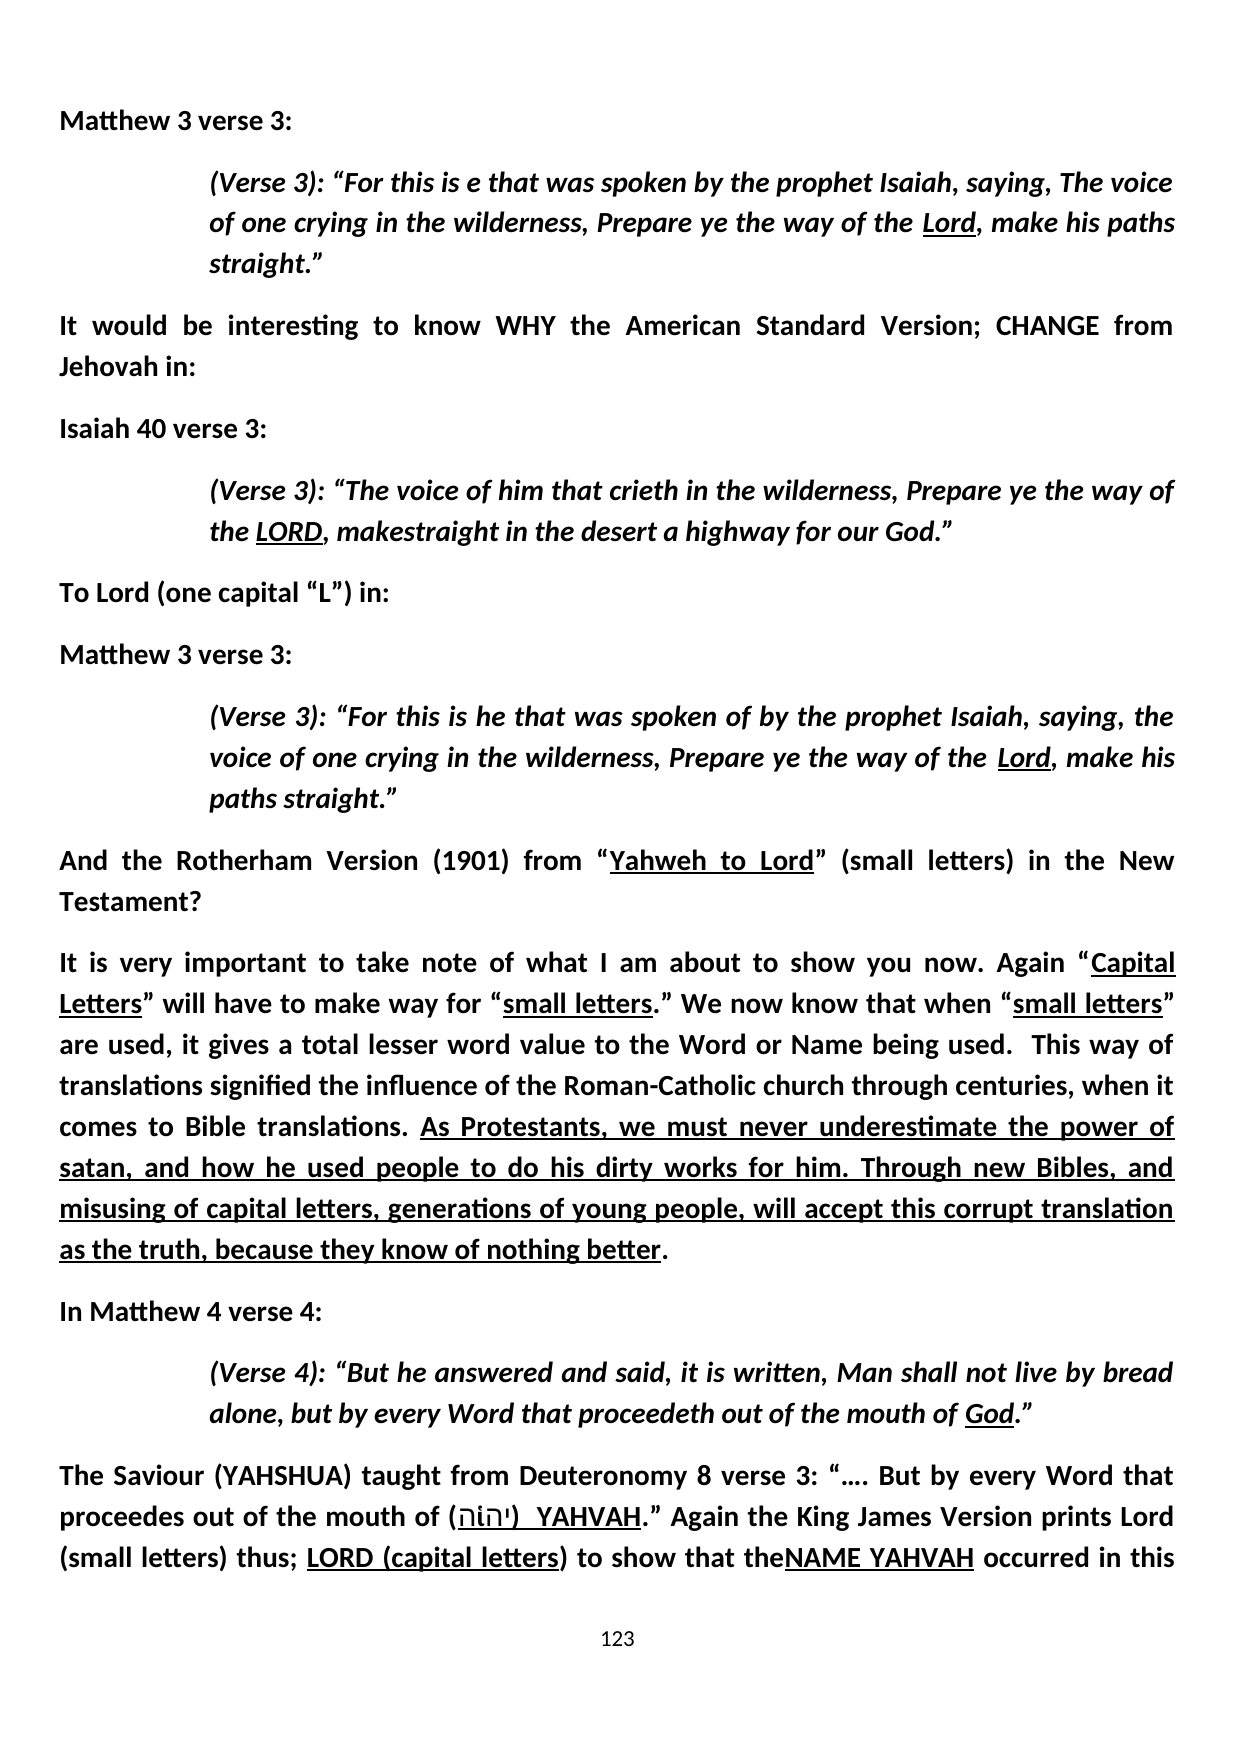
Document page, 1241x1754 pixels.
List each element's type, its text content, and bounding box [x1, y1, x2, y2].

text And the Rotherham Version (1901) from “Yahweh to Lord” (small letters) in the New Testament? [59, 842, 1175, 918]
text It is very important to take note of what I am about to show you now. Again “Capital Letters” will have to make way for “small letters.” We now know that when “small letters” are used, it gives a total lesser word value to the Word or Name being used. This way of translations signified the influence of the Roman-Catholic church through centuries, when it comes to Bible translations. As Protestants, we must never underestimate the power of satan, and how he used people to do his dirty works for him. Through new Bibles, and misusing of capital letters, generations of young people, will accept this corrupt translation as the truth, because they know of nothing better. [59, 944, 1175, 1179]
text In Matthew 4 verse 4: [59, 1293, 1175, 1328]
text (Verse 3): “For this is he that was spoken of by the prophet Isaiah, saying, the voice of one crying in the wilderness, Prepare ye the way of the Lord, make his paths straight.” [209, 698, 1175, 816]
text It would be interesting to know WHY the American Standard Version; CHANGE from Jehovah in: [59, 307, 1175, 384]
text It is very important to take note of what I am about to show you now. Again “Capital Letters” will have to make way for “small letters.” We now know that when “small letters” are used, it gives a total lesser word value to the Word or Name being used. This way of translations signified the influence of the Roman-Catholic church through centuries, when it comes to Bible translations. As Protestants, we must never underestimate the power of satan, and how he used people to do his dirty works for him. Through new Bibles, and misusing of capital letters, generations of young people, will accept this corrupt translation as the truth, because they know of nothing better. [59, 1222, 1175, 1267]
text Matthew 3 verse 3: [59, 102, 1175, 137]
text It is very important to take note of what I am about to show you now. Again “Capital Letters” will have to make way for “small letters.” We now know that when “small letters” are used, it gives a total lesser word value to the Word or Name being used. This way of translations signified the influence of the Roman-Catholic church through centuries, when it comes to Bible translations. As Protestants, we must never underestimate the power of satan, and how he used people to do his dirty works for him. Through new Bibles, and misusing of capital letters, generations of young people, will accept this corrupt translation as the truth, because they know of nothing better. [59, 1181, 1175, 1220]
text (Verse 3): “The voice of him that crieth in the wilderness, Prepare ye the way of the LORD, makestraight in the desert a highway for our God.” [209, 472, 1175, 548]
text (Verse 3): “For this is e that was spoken by the prophet Isaiah, saying, The voice of one crying in the wilderness, Prepare ye the way of the Lord, make his paths straight.” [209, 164, 1175, 281]
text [59, 1457, 1175, 1575]
text To Lord (one capital “L”) in: [59, 574, 1175, 610]
text Matthew 3 verse 3: [59, 636, 1175, 672]
text (Verse 4): “But he answered and said, it is written, Man shall not live by bread alone, but by every Word that proceedeth out of the mouth of God.” [209, 1354, 1175, 1431]
text Isaiah 40 verse 3: [59, 410, 1175, 446]
